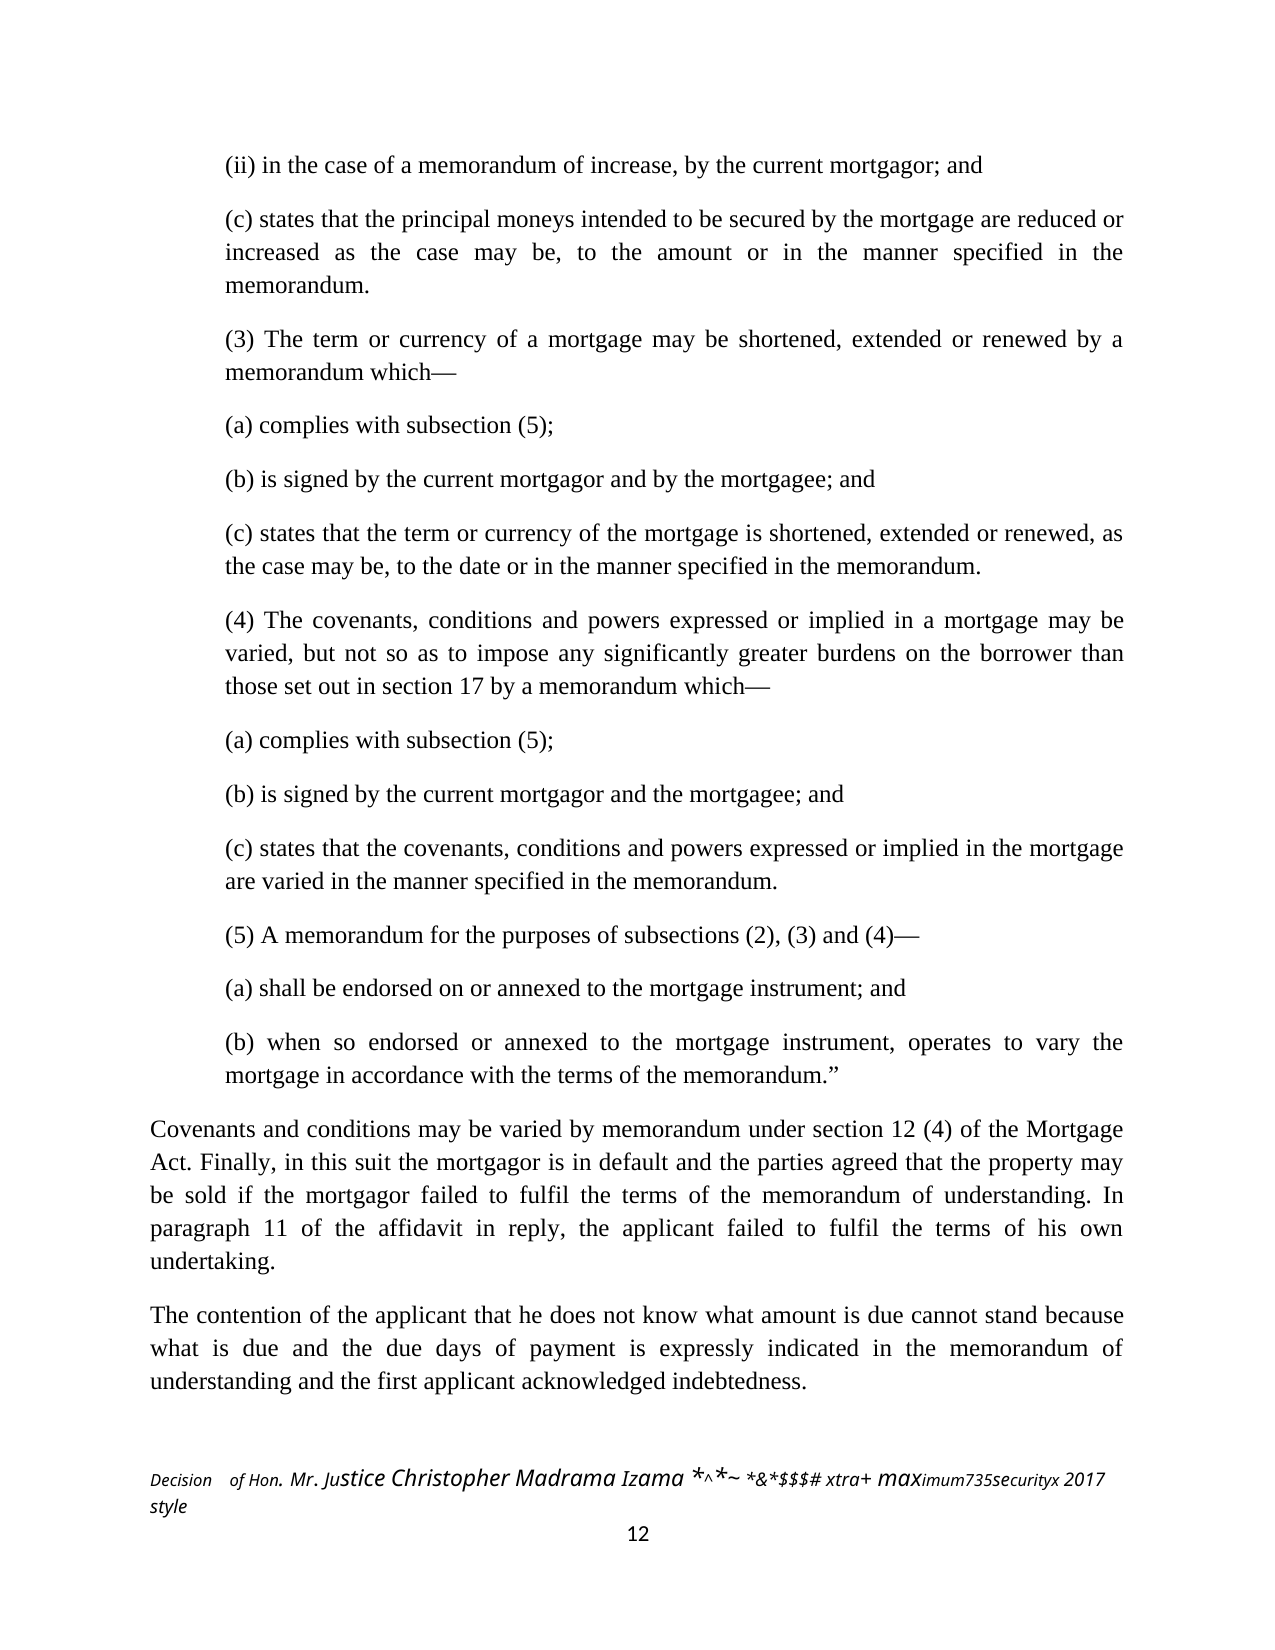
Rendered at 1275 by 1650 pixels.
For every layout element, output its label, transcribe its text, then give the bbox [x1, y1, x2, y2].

text (4) The covenants, conditions and powers expressed or implied in a mortgage may be varied, but not so as to impose any significantly greater burdens on the borrower than those set out in section 17 by a memorandum which— [225, 605, 1125, 700]
text (c) states that the term or currency of the mortgage is shortened, extended or renewed, as the case may be, to the date or in the manner specified in the memorandum. [225, 518, 1125, 580]
text (a) complies with subsection (5); [150, 411, 1125, 439]
text (3) The term or currency of a mortgage may be shortened, extended or renewed by a memorandum which— [225, 324, 1125, 386]
text Covenants and conditions may be varied by memorandum under section 12 (4) of the Mortgage Act. Finally, in this suit the mortgagor is in default and the parties agreed that the property may be sold if the mortgagor failed to fulfil the terms of the memorandum of understanding. In paragraph 11 of the affidavit in reply, the applicant failed to fulfil the terms of his own undertaking. [150, 1114, 1125, 1275]
text (b) is signed by the current mortgagor and the mortgagee; and [150, 779, 1125, 808]
text (ii) in the case of a memorandum of increase, by the current mortgagor; and [225, 150, 1125, 179]
text (5) A memorandum for the purposes of subsections (2), (3) and (4)— [150, 920, 1125, 948]
text (c) states that the covenants, conditions and powers expressed or implied in the mortgage are varied in the manner specified in the memorandum. [225, 833, 1125, 894]
text (b) when so endorsed or annexed to the mortgage instrument, operates to vary the mortgage in accordance with the terms of the memorandum.” [225, 1027, 1125, 1089]
text (a) complies with subsection (5); [150, 725, 1125, 754]
text (c) states that the principal moneys intended to be secured by the mortgage are reduced or increased as the case may be, to the amount or in the manner specified in the memorandum. [225, 204, 1125, 299]
text (a) shall be endorsed on or annexed to the mortgage instrument; and [150, 973, 1125, 1002]
text (b) is signed by the current mortgagor and by the mortgagee; and [150, 464, 1125, 493]
text The contention of the applicant that he does not know what amount is due cannot stand because what is due and the due days of payment is expressly indicated in the memorandum of understanding and the first applicant acknowledged indebtedness. [150, 1300, 1125, 1395]
